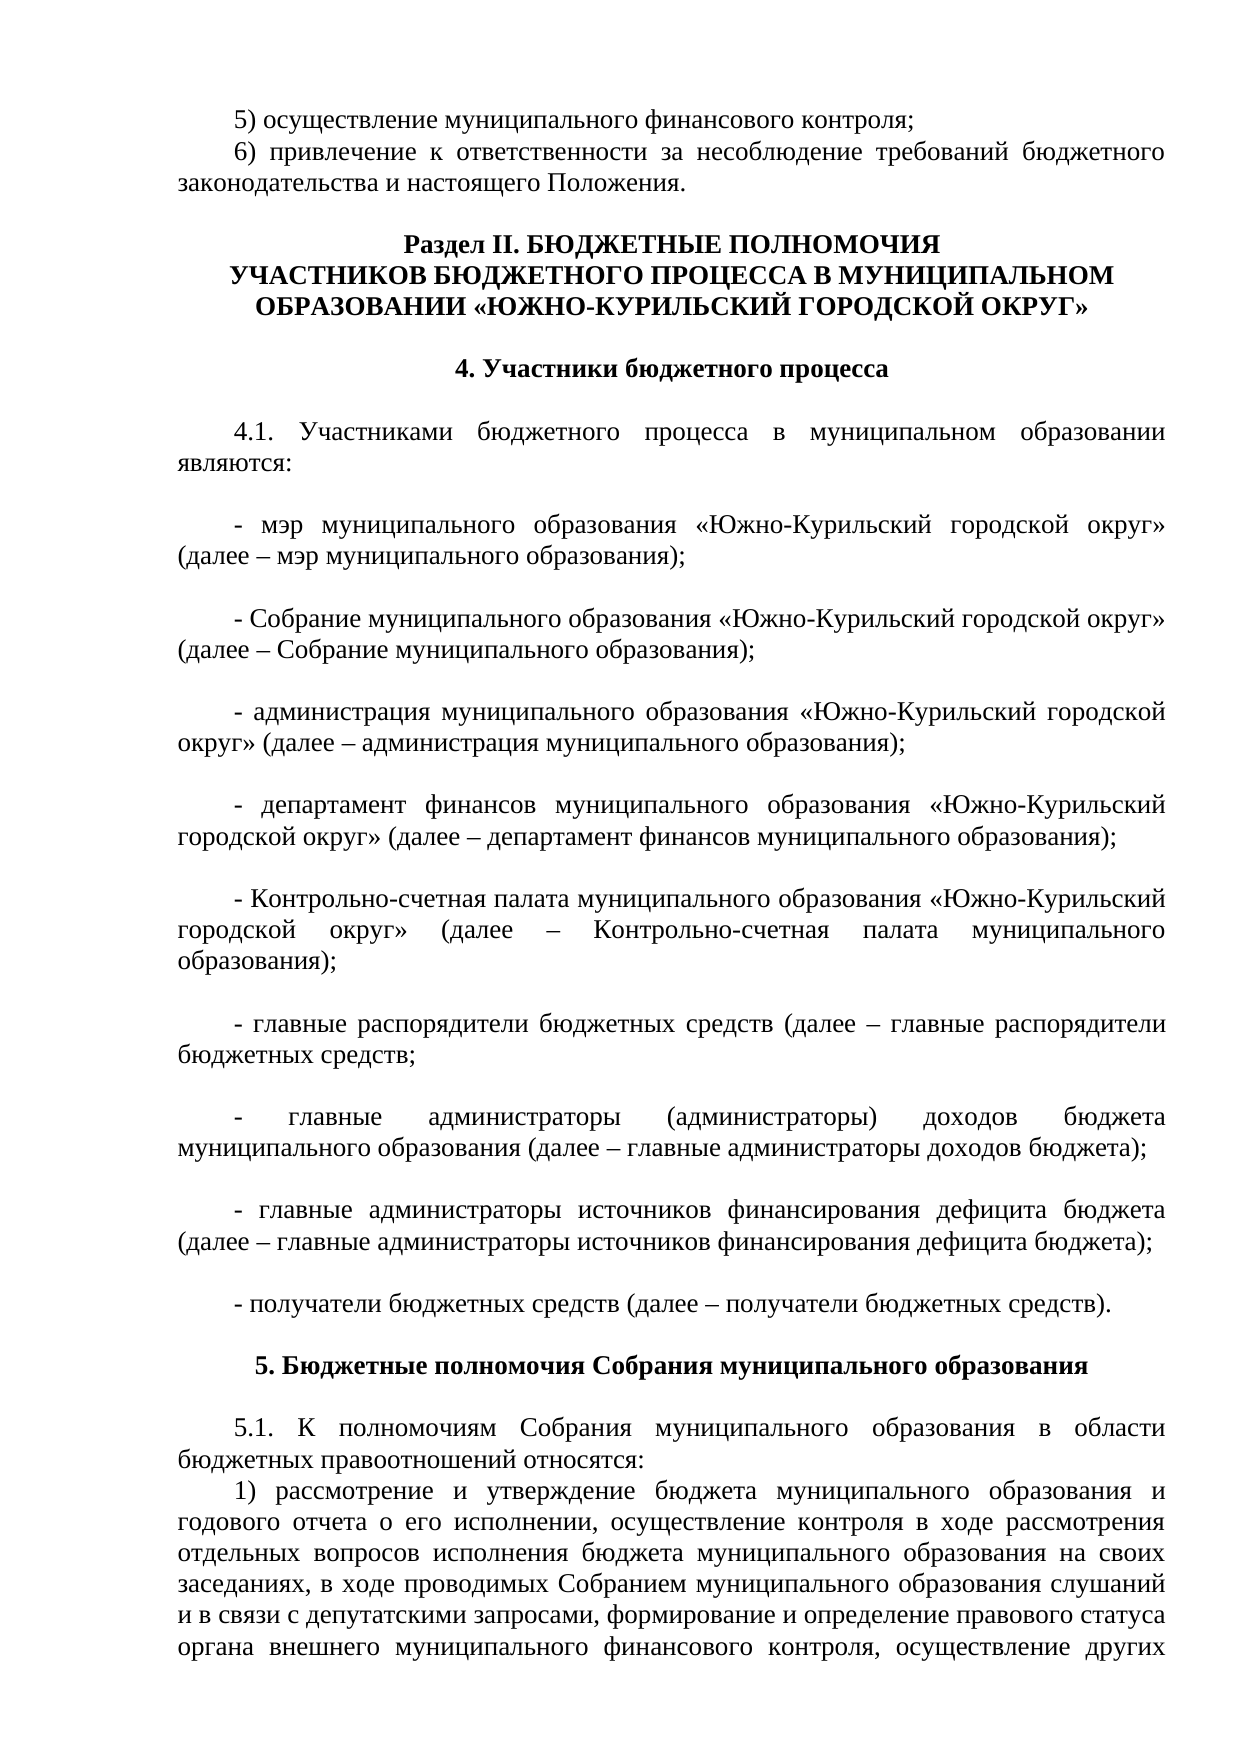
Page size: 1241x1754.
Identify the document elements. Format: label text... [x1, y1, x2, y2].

title Раздел II. БЮДЖЕТНЫЕ ПОЛНОМОЧИЯ [177, 228, 1167, 259]
text - главные администраторы (администраторы) доходов бюджета муниципального образования (далее – главные администраторы доходов бюджета); [177, 1100, 1167, 1162]
text - администрация муниципального образования «Южно-Курильский городской округ» (далее – администрация муниципального образования); [177, 695, 1167, 757]
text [177, 1474, 1167, 1661]
text 4.1. Участниками бюджетного процесса в муниципальном образовании являются: [177, 415, 1167, 477]
title 5. Бюджетные полномочия Собрания муниципального образования [177, 1349, 1167, 1380]
text 5) осуществление муниципального финансового контроля; [177, 103, 1167, 134]
text - главные администраторы источников финансирования дефицита бюджета (далее – главные администраторы источников финансирования дефицита бюджета); [177, 1193, 1167, 1256]
text 6) привлечение к ответственности за несоблюдение требований бюджетного законодательства и настоящего Положения. [177, 134, 1167, 197]
text - мэр муниципального образования «Южно-Курильский городской округ» (далее – мэр муниципального образования); [177, 508, 1167, 571]
text - главные распорядители бюджетных средств (далее – главные распорядители бюджетных средств; [177, 1007, 1167, 1069]
title УЧАСТНИКОВ БЮДЖЕТНОГО ПРОЦЕССА В МУНИЦИПАЛЬНОМ ОБРАЗОВАНИИ «ЮЖНО-КУРИЛЬСКИЙ ГОРОДСКОЙ ОКРУГ» [177, 259, 1167, 321]
text - получатели бюджетных средств (далее – получатели бюджетных средств). [177, 1287, 1167, 1318]
text - Собрание муниципального образования «Южно-Курильский городской округ» (далее – Собрание муниципального образования); [177, 602, 1167, 664]
title 4. Участники бюджетного процесса [177, 353, 1167, 384]
text - департамент финансов муниципального образования «Южно-Курильский городской округ» (далее – департамент финансов муниципального образования); [177, 789, 1167, 851]
text - Контрольно-счетная палата муниципального образования «Южно-Курильский городской округ» (далее – Контрольно-счетная палата муниципального образования); [177, 882, 1167, 976]
text 5.1. К полномочиям Собрания муниципального образования в области бюджетных правоотношений относятся: [177, 1412, 1167, 1474]
